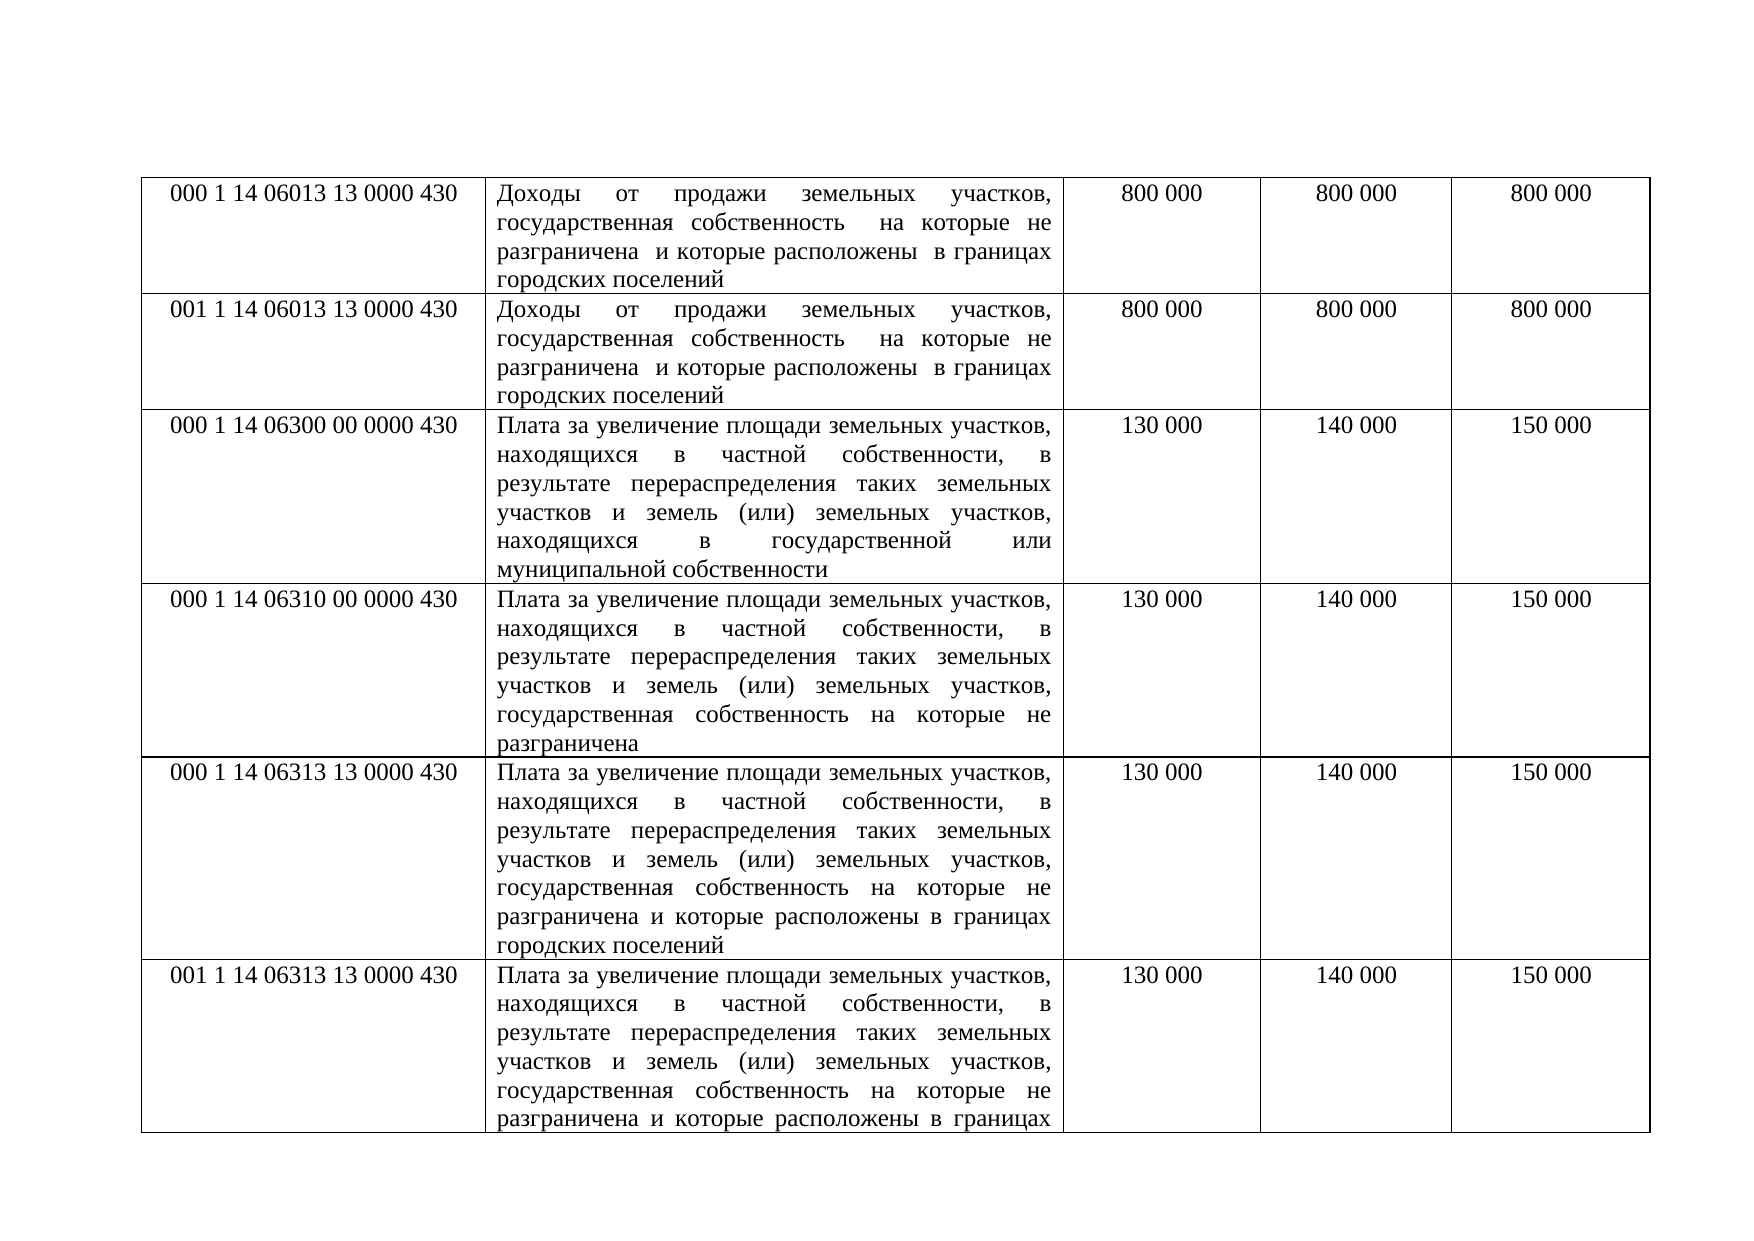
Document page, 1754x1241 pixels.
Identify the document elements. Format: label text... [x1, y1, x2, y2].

table_cell Плата за увеличение площади земельных участков, находящихся в частной собственности, в результате перераспределения таких земельных участков и земель (или) земельных участков, находящихся в государственной или муниципальной собственности [486, 410, 1063, 583]
table_cell 150 000 [1452, 410, 1649, 583]
table_cell 130 000 [1064, 410, 1260, 583]
table_cell 800 000 [1452, 294, 1649, 409]
table_cell 000 1 14 06310 00 0000 430 [142, 584, 485, 756]
table_cell 140 000 [1261, 410, 1451, 583]
table_cell 800 000 [1261, 178, 1451, 293]
table_cell 800 000 [1064, 294, 1260, 409]
table_cell 800 000 [1261, 294, 1451, 409]
table_cell 000 1 14 06300 00 0000 430 [142, 410, 485, 583]
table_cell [142, 960, 485, 1132]
table_cell 150 000 [1452, 960, 1649, 1132]
table_cell 140 000 [1261, 960, 1451, 1132]
table_cell 000 1 14 06313 13 0000 430 [142, 758, 485, 959]
table_cell 150 000 [1452, 584, 1649, 756]
table_cell 130 000 [1064, 584, 1260, 756]
table_cell 001 1 14 06013 13 0000 430 [142, 294, 485, 409]
table_cell Доходы от продажи земельных участков, государственная собственность на которые не разграничена и которые расположены в границах городских поселений [486, 294, 1063, 409]
table_cell Плата за увеличение площади земельных участков, находящихся в частной собственности, в результате перераспределения таких земельных участков и земель (или) земельных участков, государственная собственность на которые не разграничена [486, 584, 1063, 756]
table_cell 130 000 [1064, 758, 1260, 959]
table_cell 800 000 [1064, 178, 1260, 293]
table_cell 000 1 14 06013 13 0000 430 [142, 178, 485, 293]
table_cell Доходы от продажи земельных участков, государственная собственность на которые не разграничена и которые расположены в границах городских поселений [486, 178, 1063, 293]
table_cell 150 000 [1452, 758, 1649, 959]
table_cell 140 000 [1261, 584, 1451, 756]
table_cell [486, 960, 1063, 1132]
table_cell 140 000 [1261, 758, 1451, 959]
table_cell 800 000 [1452, 178, 1649, 293]
table_cell 130 000 [1064, 960, 1260, 1132]
